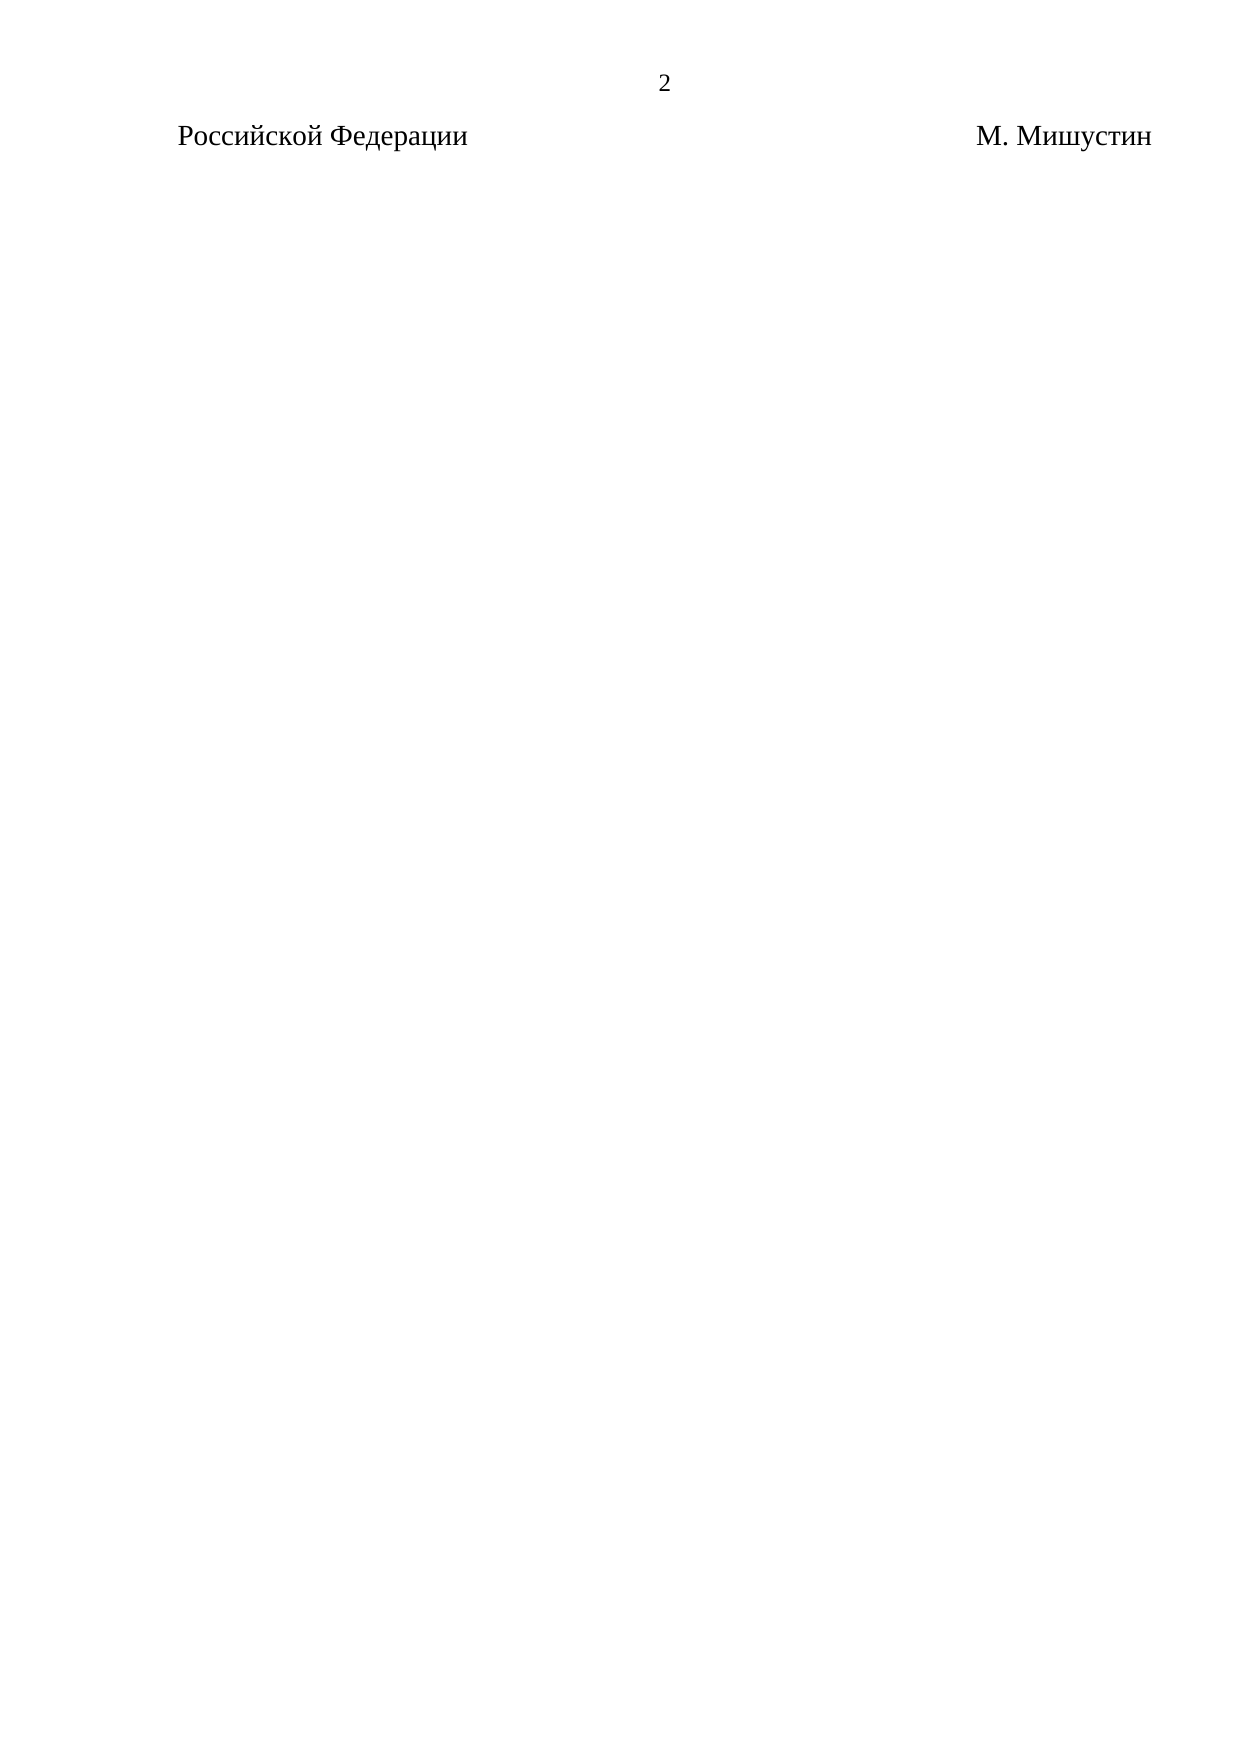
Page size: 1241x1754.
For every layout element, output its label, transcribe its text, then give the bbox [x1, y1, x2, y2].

text Российской Федерации М. Мишустин [177, 118, 1152, 152]
